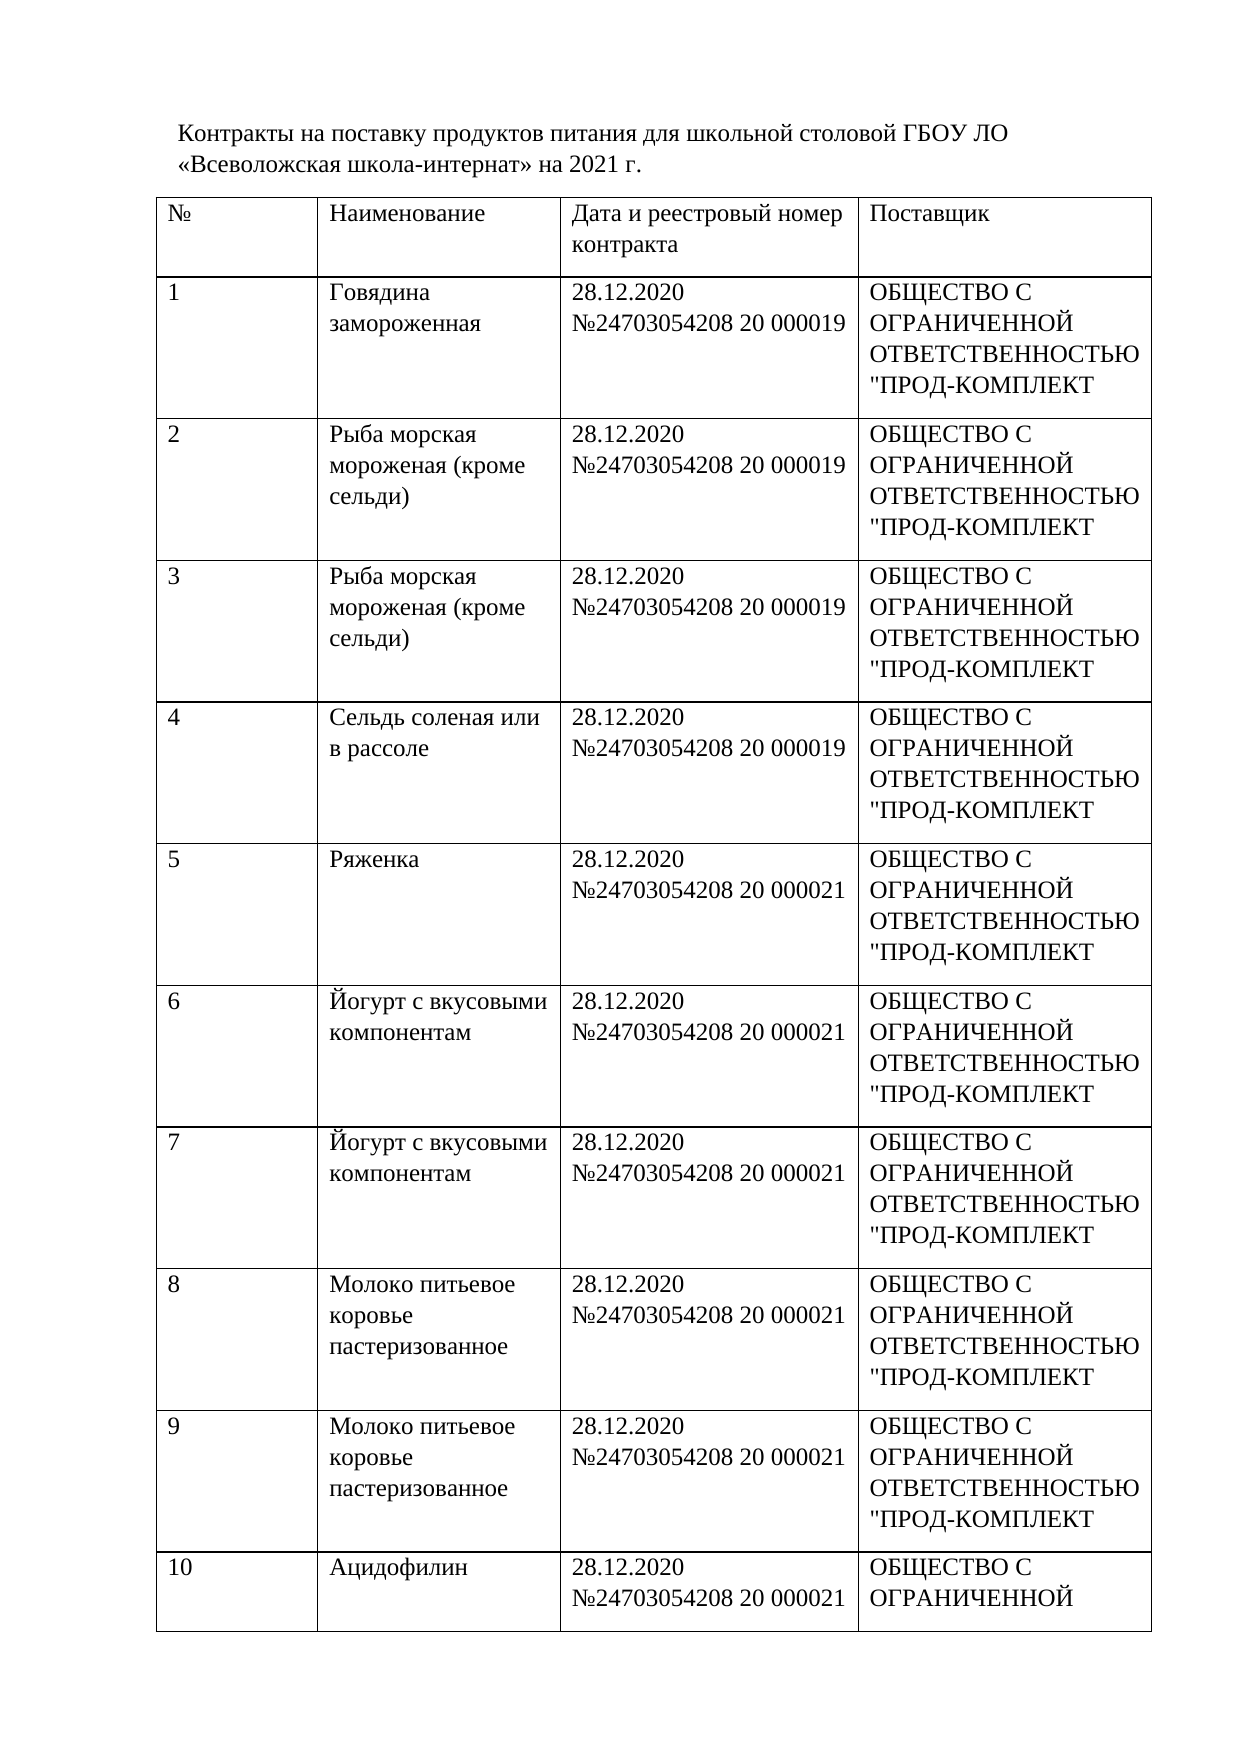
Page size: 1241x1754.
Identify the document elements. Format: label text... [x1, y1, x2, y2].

table_cell 5 [157, 844, 317, 985]
table_cell Говядина замороженная [318, 278, 560, 418]
table_header Дата и реестровый номер контракта [561, 198, 858, 276]
table_header № [157, 198, 317, 276]
text Контракты на поставку продуктов питания для школьной столовой ГБОУ ЛО «Всеволожская школа-интернат» на 2021 г. [177, 118, 1152, 178]
table_cell 4 [157, 703, 317, 843]
table_cell ОБЩЕСТВО С ОГРАНИЧЕННОЙ ОТВЕТСТВЕННОСТЬЮ "ПРОД-КОМПЛЕКТ [859, 1128, 1151, 1268]
table_header Наименование [318, 198, 560, 276]
table_cell 7 [157, 1128, 317, 1268]
table_cell 28.12.2020 №24703054208 20 000019 [561, 561, 858, 701]
table_cell ОБЩЕСТВО С ОГРАНИЧЕННОЙ ОТВЕТСТВЕННОСТЬЮ "ПРОД-КОМПЛЕКТ [859, 986, 1151, 1126]
table_cell 8 [157, 1269, 317, 1410]
table_cell 10 [157, 1553, 317, 1631]
table_cell 28.12.2020 №24703054208 20 000021 [561, 986, 858, 1126]
table_cell ОБЩЕСТВО С ОГРАНИЧЕННОЙ ОТВЕТСТВЕННОСТЬЮ "ПРОД-КОМПЛЕКТ [859, 703, 1151, 843]
table_cell 28.12.2020 №24703054208 20 000019 [561, 419, 858, 560]
table_cell Рыба морская мороженая (кроме сельди) [318, 419, 560, 560]
table_cell 1 [157, 278, 317, 418]
table_cell 2 [157, 419, 317, 560]
table_cell 3 [157, 561, 317, 701]
table_cell 28.12.2020 №24703054208 20 000021 [561, 1411, 858, 1551]
table_cell 6 [157, 986, 317, 1126]
table_cell ОБЩЕСТВО С ОГРАНИЧЕННОЙ ОТВЕТСТВЕННОСТЬЮ "ПРОД-КОМПЛЕКТ [859, 561, 1151, 701]
table_cell 28.12.2020 №24703054208 20 000021 [561, 844, 858, 985]
table_cell Рыба морская мороженая (кроме сельди) [318, 561, 560, 701]
table_cell Сельдь соленая или в рассоле [318, 703, 560, 843]
table_cell 9 [157, 1411, 317, 1551]
table_cell Йогурт с вкусовыми компонентам [318, 1128, 560, 1268]
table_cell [859, 1553, 1151, 1631]
table_cell Ряженка [318, 844, 560, 985]
table_cell Ацидофилин [318, 1553, 560, 1631]
table_cell Молоко питьевое коровье пастеризованное [318, 1411, 560, 1551]
table_cell ОБЩЕСТВО С ОГРАНИЧЕННОЙ ОТВЕТСТВЕННОСТЬЮ "ПРОД-КОМПЛЕКТ [859, 419, 1151, 560]
table_cell Йогурт с вкусовыми компонентам [318, 986, 560, 1126]
table_cell 28.12.2020 №24703054208 20 000021 [561, 1128, 858, 1268]
table_cell ОБЩЕСТВО С ОГРАНИЧЕННОЙ ОТВЕТСТВЕННОСТЬЮ "ПРОД-КОМПЛЕКТ [859, 844, 1151, 985]
table_cell Молоко питьевое коровье пастеризованное [318, 1269, 560, 1410]
table_cell 28.12.2020 №24703054208 20 000021 [561, 1269, 858, 1410]
table_cell ОБЩЕСТВО С ОГРАНИЧЕННОЙ ОТВЕТСТВЕННОСТЬЮ "ПРОД-КОМПЛЕКТ [859, 278, 1151, 418]
table_header Поставщик [859, 198, 1151, 276]
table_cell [561, 1553, 858, 1631]
table_cell 28.12.2020 №24703054208 20 000019 [561, 278, 858, 418]
table_cell ОБЩЕСТВО С ОГРАНИЧЕННОЙ ОТВЕТСТВЕННОСТЬЮ "ПРОД-КОМПЛЕКТ [859, 1269, 1151, 1410]
table_cell 28.12.2020 №24703054208 20 000019 [561, 703, 858, 843]
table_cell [859, 1411, 1151, 1551]
